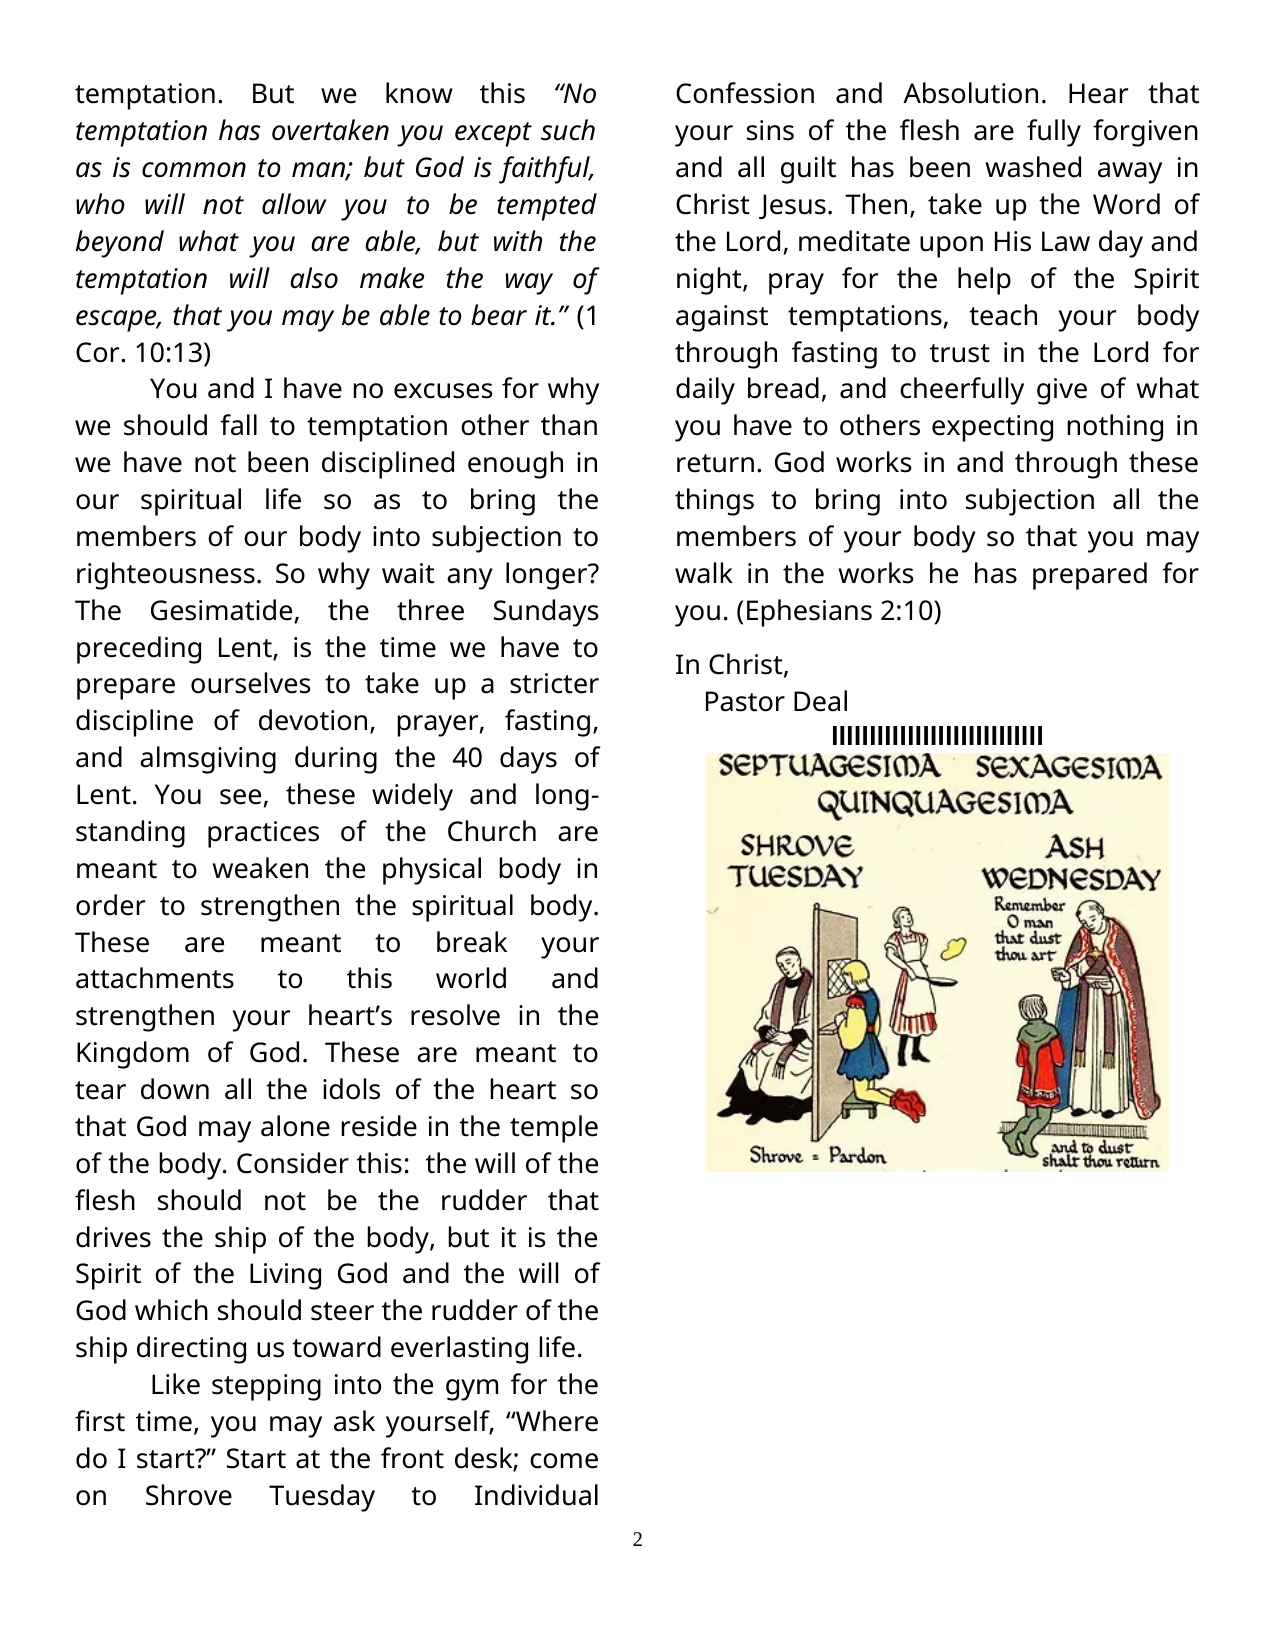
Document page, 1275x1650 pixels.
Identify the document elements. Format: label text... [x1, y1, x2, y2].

text You and I have no excuses for why we should fall to temptation other than we have not been disciplined enough in our spiritual life so as to bring the members of our body into subjection to righteousness. So why wait any longer? The Gesimatide, the three Sundays preceding Lent, is the time we have to prepare ourselves to take up a stricter discipline of devotion, prayer, fasting, and almsgiving during the 40 days of Lent. You see, these widely and long-standing practices of the Church are meant to weaken the physical body in order to strengthen the spiritual body. These are meant to break your attachments to this world and strengthen your heart’s resolve in the Kingdom of God. These are meant to tear down all the idols of the heart so that God may alone reside in the temple of the body. Consider this: the will of the flesh should not be the rudder that drives the ship of the body, but it is the Spirit of the Living God and the will of God which should steer the rudder of the ship directing us toward everlasting life. [75, 370, 600, 1366]
picture [706, 753, 1169, 1172]
text Pastor Deal [675, 682, 1200, 719]
text In Christ, [675, 645, 1200, 682]
text llllllllllllllllllllllllllll [675, 719, 1200, 753]
text Like stepping into the gym for the first time, you may ask yourself, “Where do I start?” Start at the front desk; come on Shrove Tuesday to Individual Confession and Absolution. Hear that your sins of the flesh are fully forgiven and all guilt has been washed away in Christ Jesus. Then, take up the Word of the Lord, meditate upon His Law day and night, pray for the help of the Spirit against temptations, teach your body through fasting to trust in the Lord for daily bread, and cheerfully give of what you have to others expecting nothing in return. God works in and through these things to bring into subjection all the members of your body so that you may walk in the works he has prepared for you. (Ephesians 2:10) [675, 75, 1200, 628]
text Like stepping into the gym for the first time, you may ask yourself, “Where do I start?” Start at the front desk; come on Shrove Tuesday to Individual Confession and Absolution. Hear that your sins of the flesh are fully forgiven and all guilt has been washed away in Christ Jesus. Then, take up the Word of the Lord, meditate upon His Law day and night, pray for the help of the Spirit against temptations, teach your body through fasting to trust in the Lord for daily bread, and cheerfully give of what you have to others expecting nothing in return. God works in and through these things to bring into subjection all the members of your body so that you may walk in the works he has prepared for you. (Ephesians 2:10) [75, 1366, 600, 1513]
